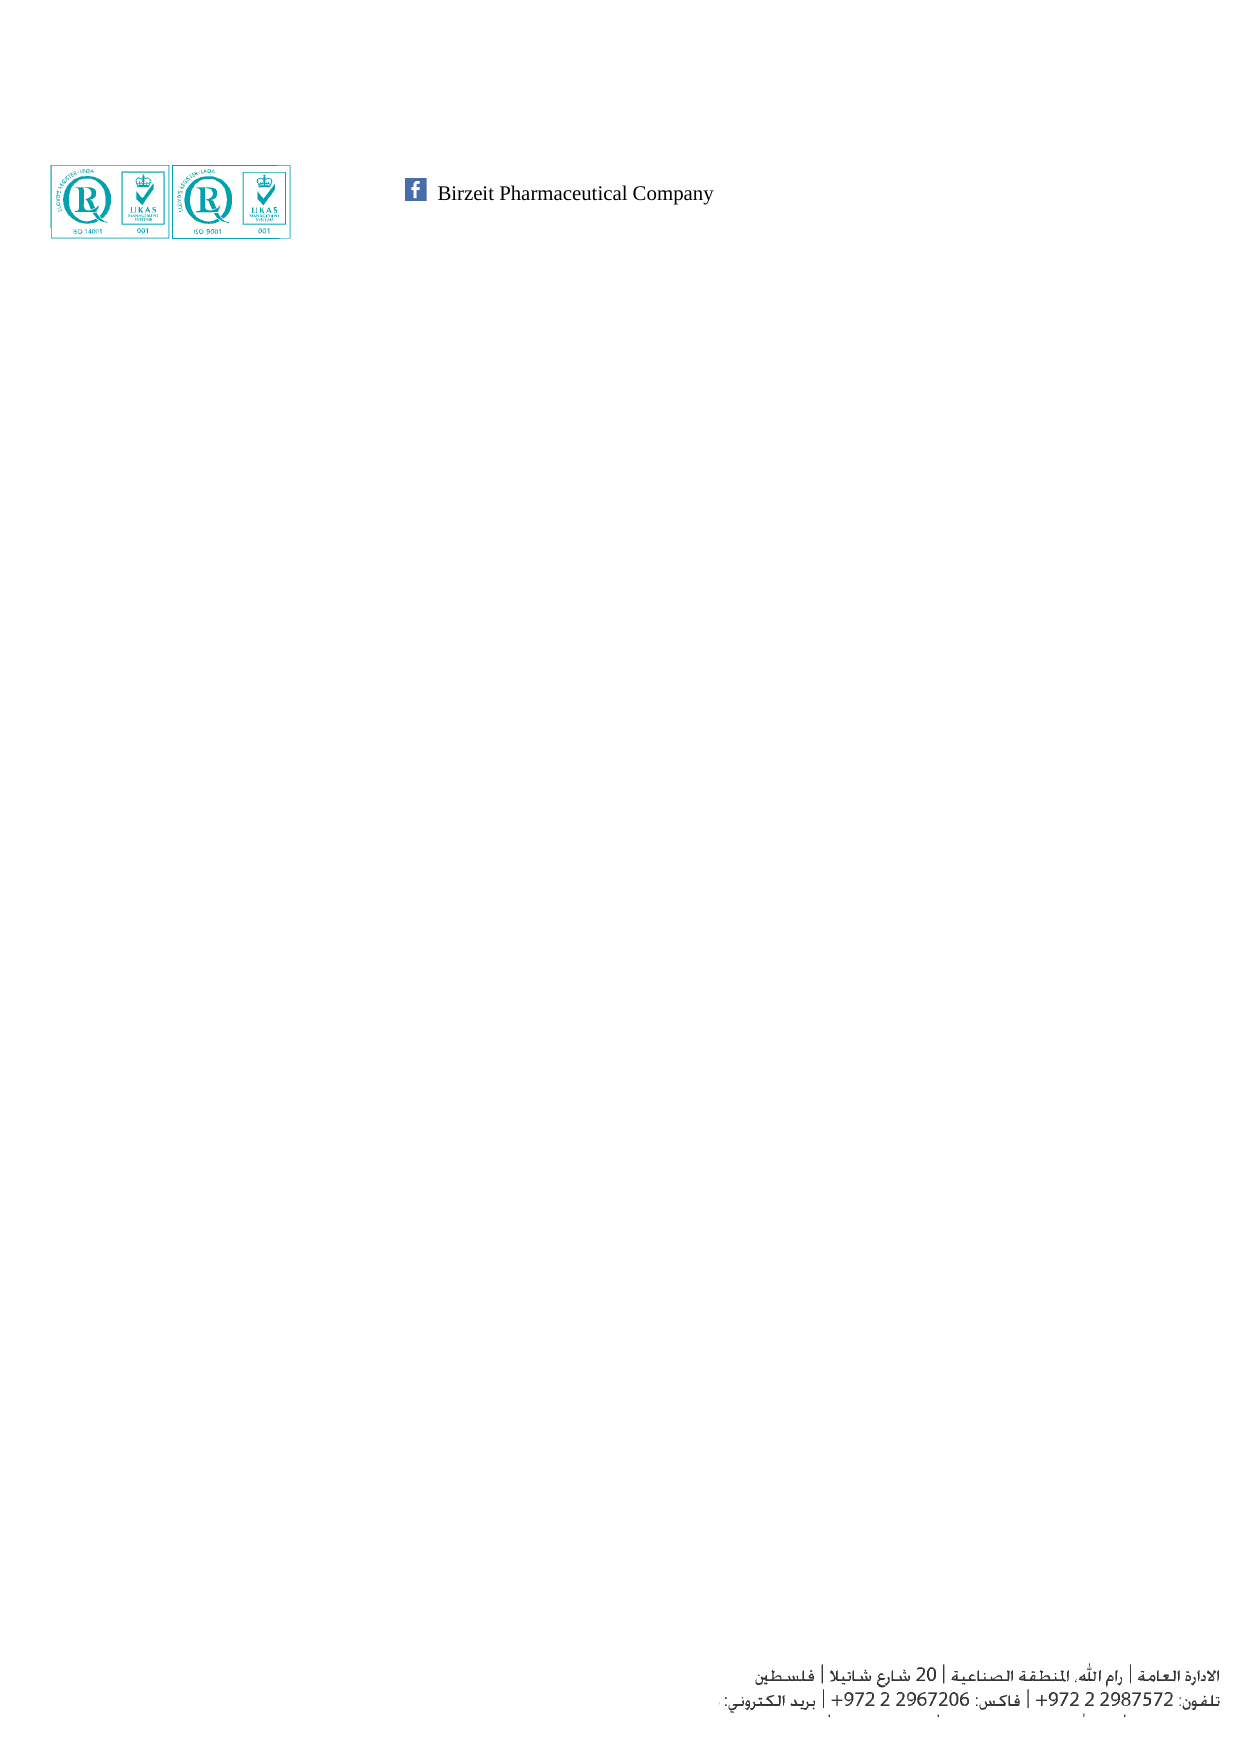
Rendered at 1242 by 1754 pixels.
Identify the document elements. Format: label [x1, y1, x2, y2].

picture [48, 162, 293, 241]
picture [405, 178, 427, 201]
picture [719, 1661, 1222, 1717]
